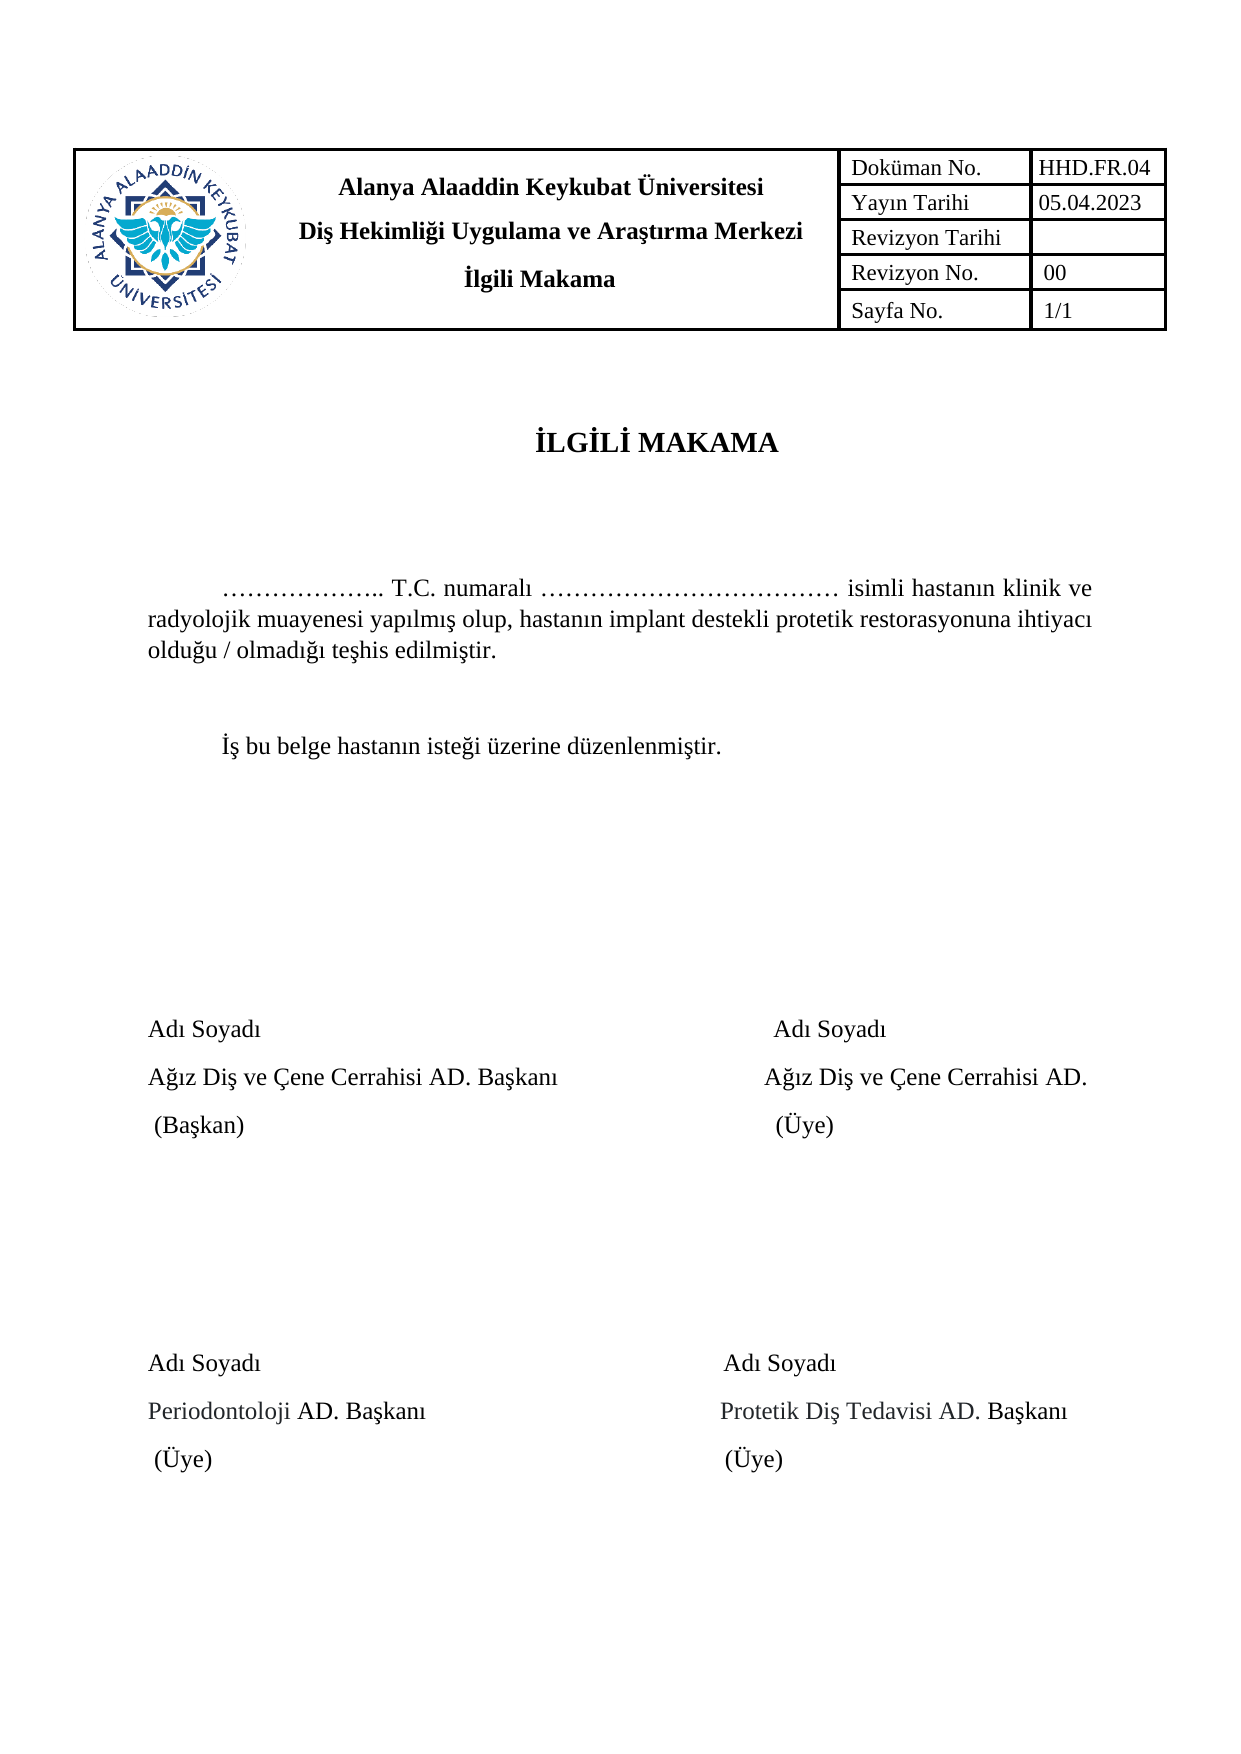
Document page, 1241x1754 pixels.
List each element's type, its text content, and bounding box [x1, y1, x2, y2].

picture [84, 155, 246, 317]
text (Başkan) (Üye) [148, 1110, 1093, 1139]
text İş bu belge hastanın isteği üzerine düzenlenmiştir. [148, 731, 1093, 760]
table_cell 1/1 [1033, 291, 1164, 328]
table_cell Yayın Tarihi [841, 186, 1029, 218]
text Ağız Diş ve Çene Cerrahisi AD. Başkanı Ağız Diş ve Çene Cerrahisi AD. [148, 1062, 1093, 1091]
table_cell [1033, 221, 1164, 253]
table_cell 05.04.2023 [1033, 186, 1164, 218]
text (Üye) (Üye) [148, 1444, 1093, 1473]
text İLGİLİ MAKAMA [148, 425, 1093, 459]
table_cell 00 [1033, 256, 1164, 288]
text Adı Soyadı Adı Soyadı [148, 1348, 1093, 1377]
text ……………….. T.C. numaralı ……………………………… isimli hastanın klinik ve radyolojik muayenesi yapılmış olup, hastanın implant destekli protetik restorasyonuna ihtiyacı olduğu / olmadığı teşhis edilmiştir. [148, 573, 1093, 664]
table_cell Revizyon Tarihi [841, 221, 1029, 253]
table_cell Sayfa No. [841, 291, 1029, 328]
table_header Alanya Alaaddin Keykubat Üniversitesi Diş Hekimliği Uygulama ve Araştırma Merkezi İlgili Makama [76, 151, 837, 328]
table_cell Revizyon No. [841, 256, 1029, 288]
text Periodontoloji AD. Başkanı Protetik Diş Tedavisi AD. Başkanı [291, 1396, 720, 1425]
text Adı Soyadı Adı Soyadı [148, 1014, 1093, 1043]
table_header Doküman No. [841, 151, 1029, 183]
table_header HHD.FR.04 [1033, 151, 1164, 183]
